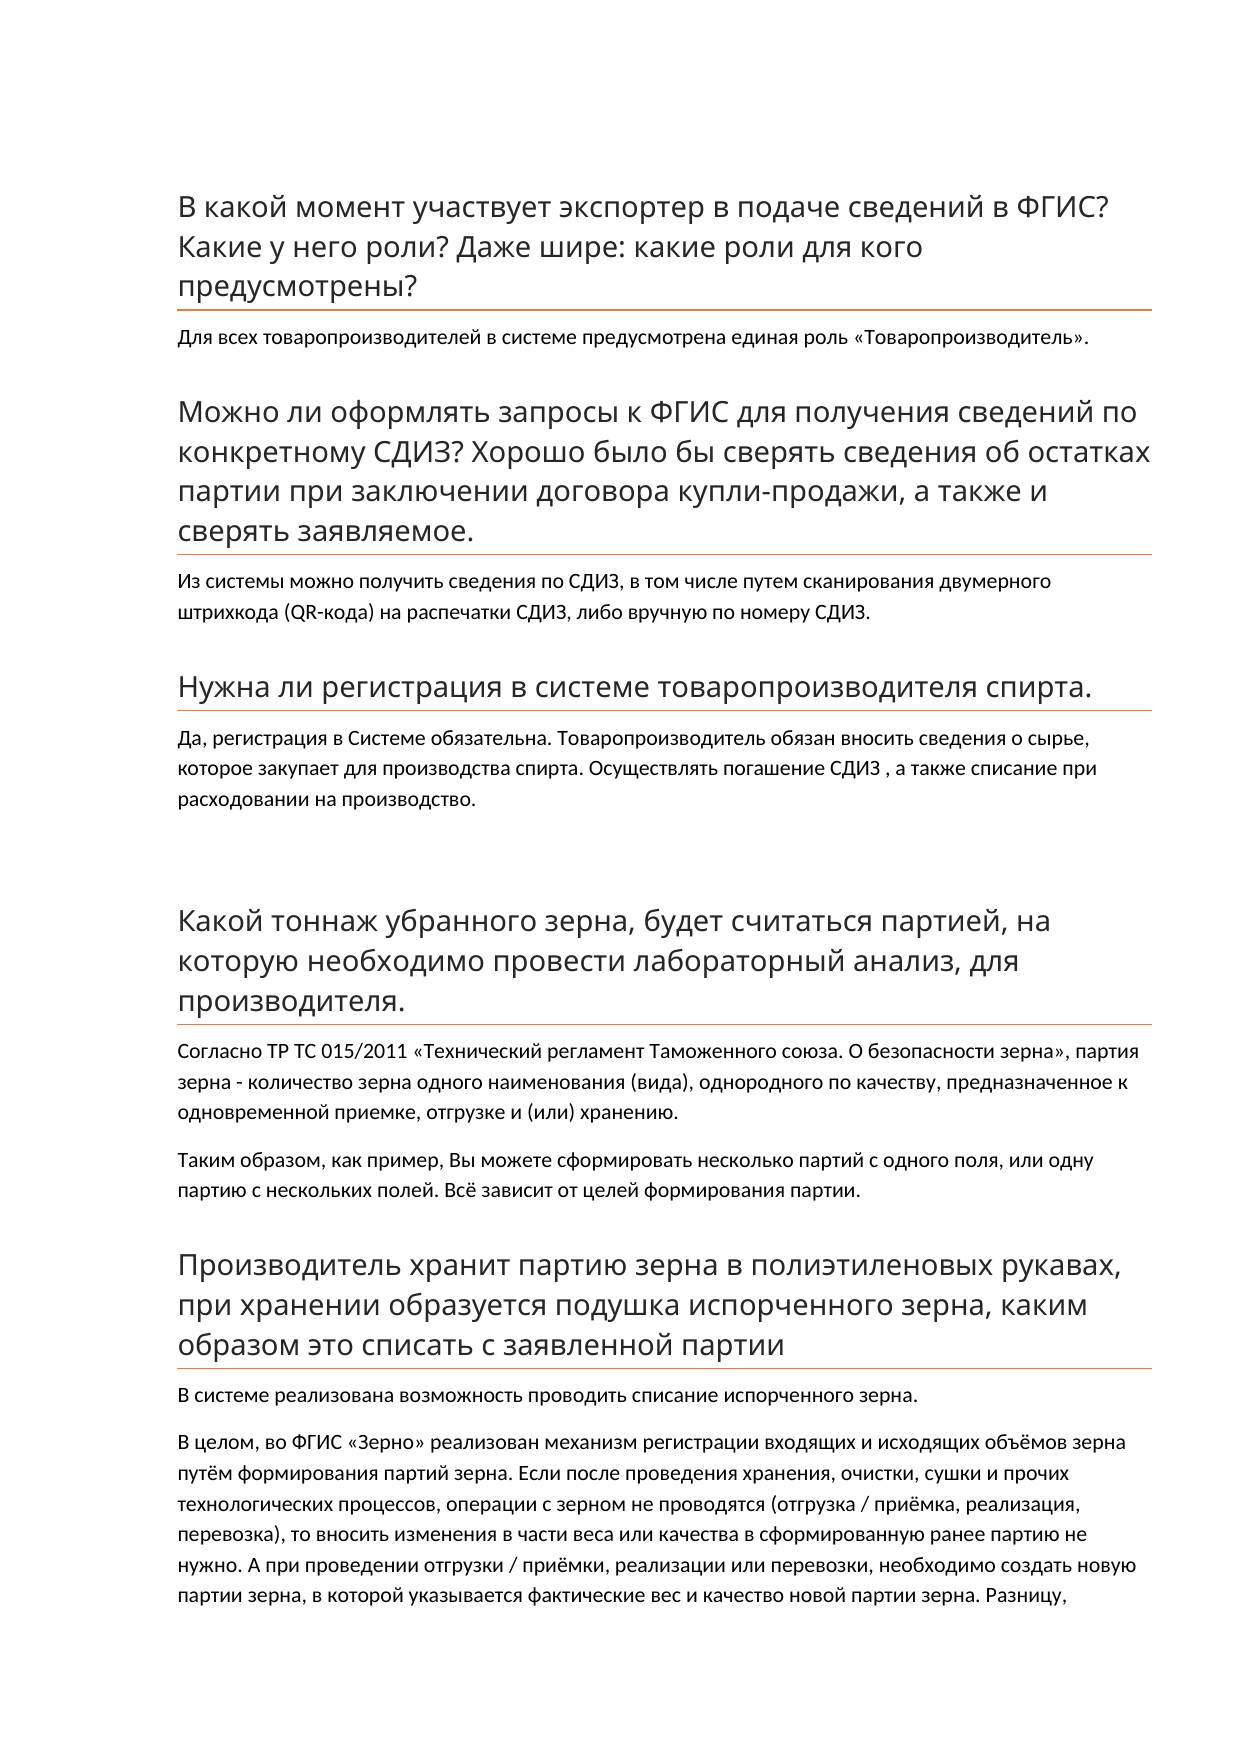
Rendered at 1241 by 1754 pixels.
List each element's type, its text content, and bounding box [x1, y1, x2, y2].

text В системе реализована возможность проводить списание испорченного зерна. [177, 1381, 1152, 1408]
subtitle Можно ли оформлять запросы к ФГИС для получения сведений по конкретному СДИЗ? Хорошо было бы сверять сведения об остатках партии при заключении договора купли-продажи, а также и сверять заявляемое. [177, 391, 1152, 554]
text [177, 1428, 1152, 1608]
text Таким образом, как пример, Вы можете сформировать несколько партий с одного поля, или одну партию с нескольких полей. Всё зависит от целей формирования партии. [177, 1146, 1152, 1203]
text Для всех товаропроизводителей в системе предусмотрена единая роль «Товаропроизводитель». [177, 323, 1152, 350]
subtitle Нужна ли регистрация в системе товаропроизводителя спирта. [177, 666, 1152, 710]
text Согласно ТР ТС 015/2011 «Технический регламент Таможенного союза. О безопасности зерна», партия зерна - количество зерна одного наименования (вида), однородного по качеству, предназначенное к одновременной приемке, отгрузке и (или) хранению. [177, 1037, 1152, 1125]
text Да, регистрация в Системе обязательна. Товаропроизводитель обязан вносить сведения о сырье, которое закупает для производства спирта. Осуществлять погашение СДИЗ , а также списание при расходовании на производство. [177, 724, 1152, 812]
text Из системы можно получить сведения по СДИЗ, в том числе путем сканирования двумерного штрихкода (QR-кода) на распечатки СДИЗ, либо вручную по номеру СДИЗ. [177, 568, 1152, 625]
subtitle Производитель хранит партию зерна в полиэтиленовых рукавах, при хранении образуется подушка испорченного зерна, каким образом это списать с заявленной партии [177, 1244, 1152, 1368]
subtitle В какой момент участвует экспортер в подаче сведений в ФГИС? Какие у него роли? Даже шире: какие роли для кого предусмотрены? [177, 186, 1152, 309]
subtitle Какой тоннаж убранного зерна, будет считаться партией, на которую необходимо провести лабораторный анализ, для производителя. [177, 900, 1152, 1024]
